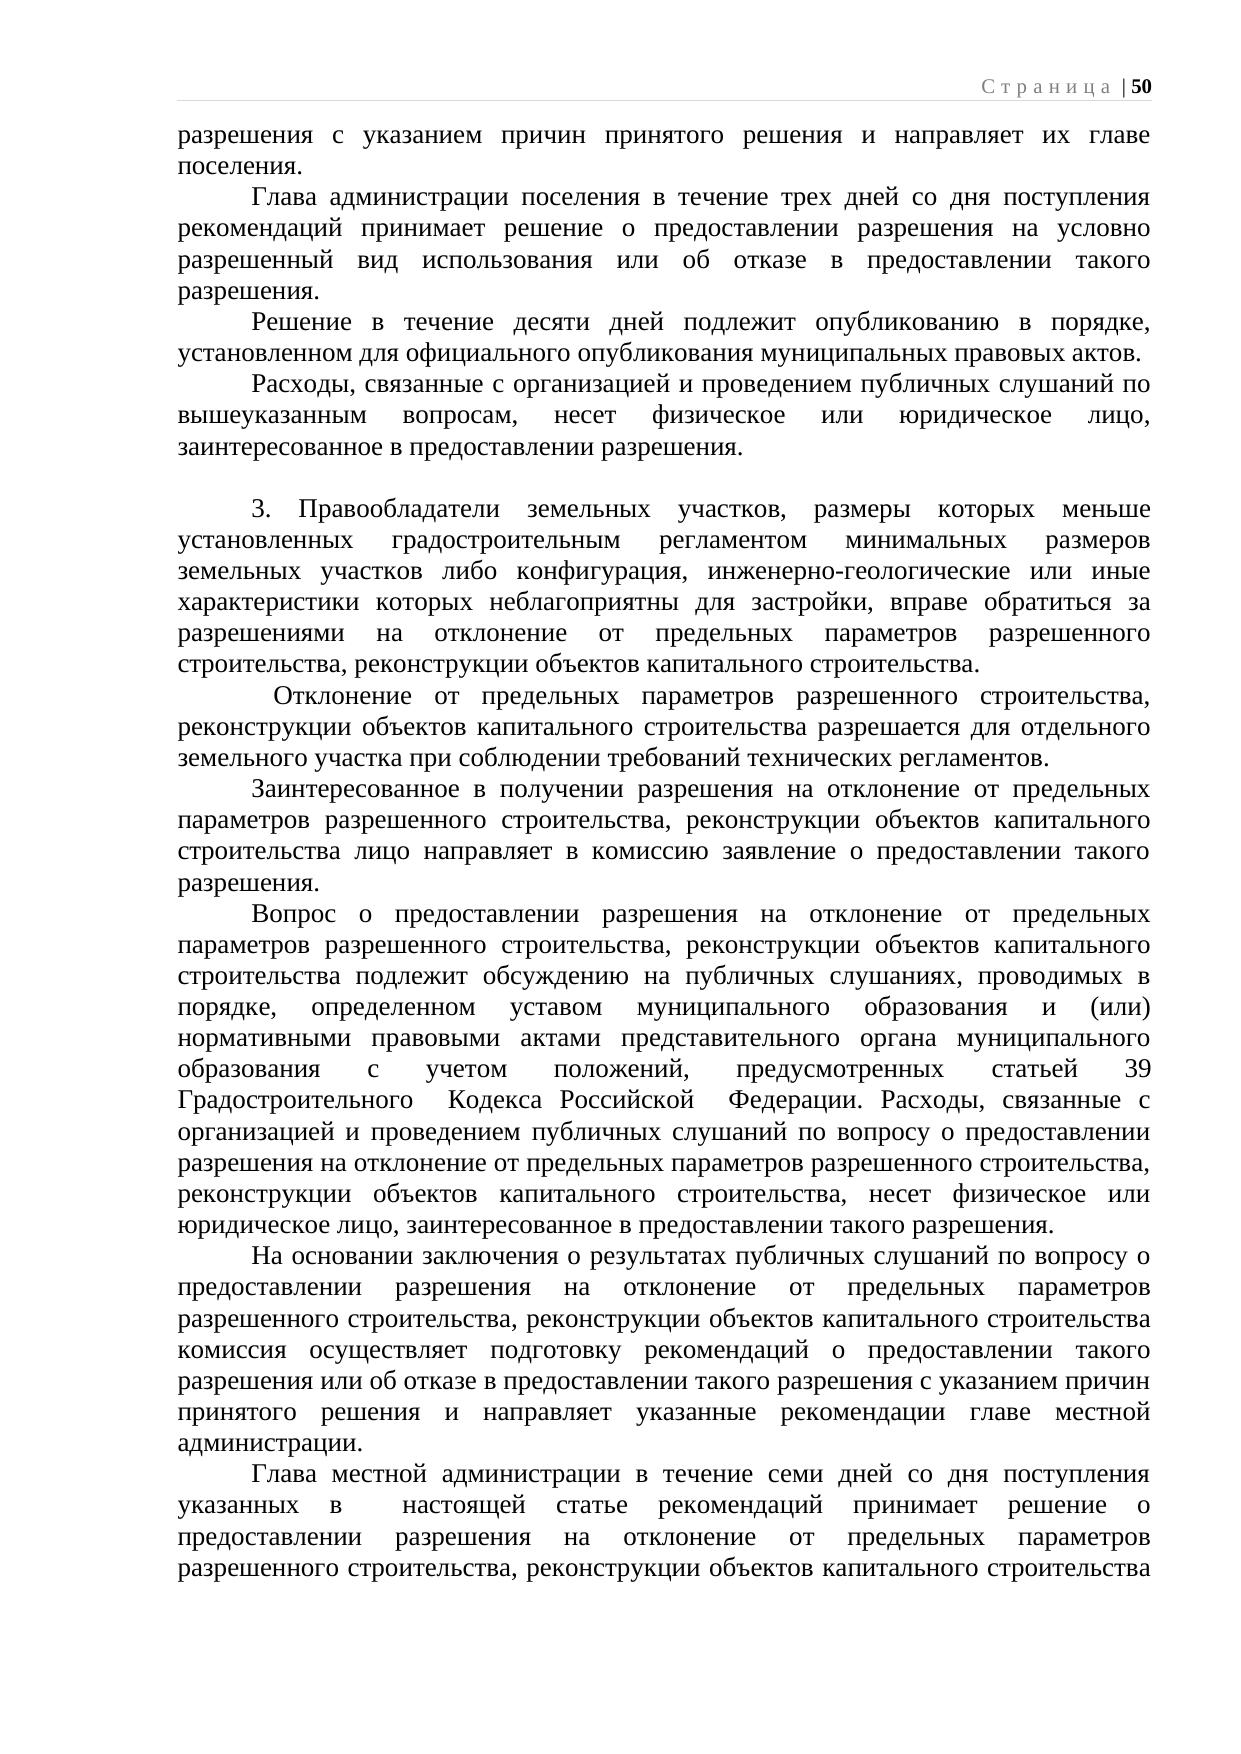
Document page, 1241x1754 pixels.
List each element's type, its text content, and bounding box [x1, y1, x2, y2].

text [177, 1457, 1152, 1582]
text Отклонение от предельных параметров разрешенного строительства, реконструкции объектов капитального строительства разрешается для отдельного земельного участка при соблюдении требований технических регламентов. [177, 679, 1152, 772]
text Заинтересованное в получении разрешения на отклонение от предельных параметров разрешенного строительства, реконструкции объектов капитального строительства лицо направляет в комиссию заявление о предоставлении такого разрешения. [177, 772, 1152, 897]
text Решение в течение десяти дней подлежит опубликованию в порядке, установленном для официального опубликования муниципальных правовых актов. [177, 305, 1152, 367]
text На основании заключения о результатах публичных слушаний по вопросу о предоставлении разрешения на отклонение от предельных параметров разрешенного строительства, реконструкции объектов капитального строительства комиссия осуществляет подготовку рекомендаций о предоставлении такого разрешения или об отказе в предоставлении такого разрешения с указанием причин принятого решения и направляет указанные рекомендации главе местной администрации. [177, 1239, 1152, 1457]
text 3. Правообладатели земельных участков, размеры которых меньше установленных градостроительным регламентом минимальных размеров земельных участков либо конфигурация, инженерно-геологические или иные характеристики которых неблагоприятны для застройки, вправе обратиться за разрешениями на отклонение от предельных параметров разрешенного строительства, реконструкции объектов капитального строительства. [177, 492, 1152, 679]
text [177, 118, 1152, 180]
text Глава администрации поселения в течение трех дней со дня поступления рекомендаций принимает решение о предоставлении разрешения на условно разрешенный вид использования или об отказе в предоставлении такого разрешения. [177, 180, 1152, 305]
text Расходы, связанные с организацией и проведением публичных слушаний по вышеуказанным вопросам, несет физическое или юридическое лицо, заинтересованное в предоставлении разрешения. [177, 367, 1152, 461]
text Вопрос о предоставлении разрешения на отклонение от предельных параметров разрешенного строительства, реконструкции объектов капитального строительства подлежит обсуждению на публичных слушаниях, проводимых в порядке, определенном уставом муниципального образования и (или) нормативными правовыми актами представительного органа муниципального образования с учетом положений, предусмотренных статьей 39 Градостроительного Кодекса Российской Федерации. Расходы, связанные с организацией и проведением публичных слушаний по вопросу о предоставлении разрешения на отклонение от предельных параметров разрешенного строительства, реконструкции объектов капитального строительства, несет физическое или юридическое лицо, заинтересованное в предоставлении такого разрешения. [177, 897, 1152, 1239]
